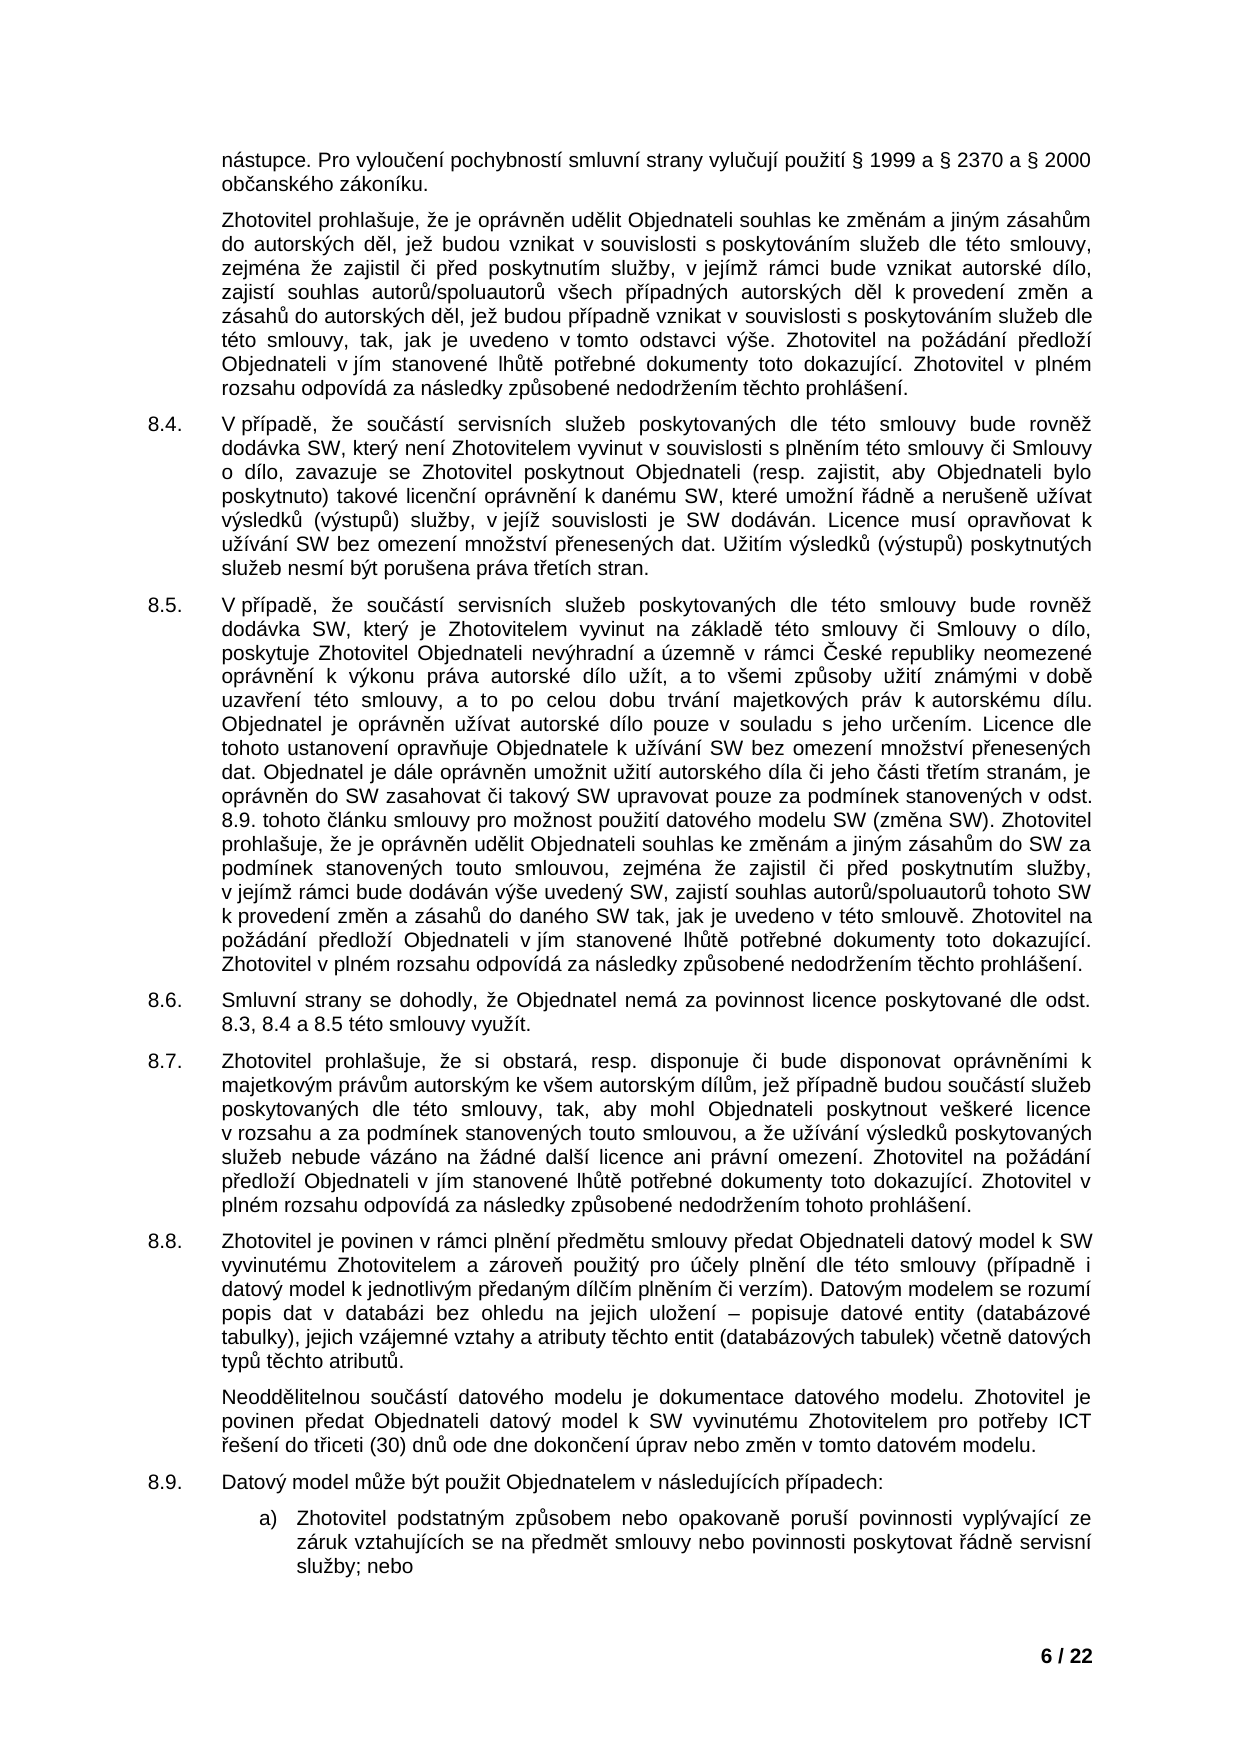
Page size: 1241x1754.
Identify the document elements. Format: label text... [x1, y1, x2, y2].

list Zhotovitel je povinen v rámci plnění předmětu smlouvy předat Objednateli datový model k SW vyvinutému Zhotovitelem a zároveň použitý pro účely plnění dle této smlouvy (případně i datový model k jednotlivým předaným dílčím plněním či verzím). Datovým modelem se rozumí popis dat v databázi bez ohledu na jejich uložení – popisuje datové entity (databázové tabulky), jejich vzájemné vztahy a atributy těchto entit (databázových tabulek) včetně datových typů těchto atributů. [148, 1229, 1093, 1373]
text Zhotovitel prohlašuje, že je oprávněn udělit Objednateli souhlas ke změnám a jiným zásahům do autorských děl, jež budou vznikat v souvislosti s poskytováním služeb dle této smlouvy, zejména že zajistil či před poskytnutím služby, v jejímž rámci bude vznikat autorské dílo, zajistí souhlas autorů/spoluautorů všech případných autorských děl k provedení změn a zásahů do autorských děl, jež budou případně vznikat v souvislosti s poskytováním služeb dle této smlouvy, tak, jak je uvedeno v tomto odstavci výše. Zhotovitel na požádání předloží Objednateli v jím stanovené lhůtě potřebné dokumenty toto dokazující. Zhotovitel v plném rozsahu odpovídá za následky způsobené nedodržením těchto prohlášení. [221, 208, 1093, 400]
list Datový model může být použit Objednatelem v následujících případech: [148, 1469, 1093, 1493]
text Neoddělitelnou součástí datového modelu je dokumentace datového modelu. Zhotovitel je povinen předat Objednateli datový model k SW vyvinutému Zhotovitelem pro potřeby ICT řešení do třiceti (30) dnů ode dne dokončení úprav nebo změn v tomto datovém modelu. [221, 1385, 1093, 1457]
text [221, 148, 1093, 196]
list Smluvní strany se dohodly, že Objednatel nemá za povinnost licence poskytované dle odst. 8.3, 8.4 a 8.5 této smlouvy využít. [148, 988, 1093, 1036]
list V případě, že součástí servisních služeb poskytovaných dle této smlouvy bude rovněž dodávka SW, který není Zhotovitelem vyvinut v souvislosti s plněním této smlouvy či Smlouvy o dílo, zavazuje se Zhotovitel poskytnout Objednateli (resp. zajistit, aby Objednateli bylo poskytnuto) takové licenční oprávnění k danému SW, které umožní řádně a nerušeně užívat výsledků (výstupů) služby, v jejíž souvislosti je SW dodáván. Licence musí opravňovat k užívání SW bez omezení množství přenesených dat. Užitím výsledků (výstupů) poskytnutých služeb nesmí být porušena práva třetích stran. [148, 412, 1093, 580]
list V případě, že součástí servisních služeb poskytovaných dle této smlouvy bude rovněž dodávka SW, který je Zhotovitelem vyvinut na základě této smlouvy či Smlouvy o dílo, poskytuje Zhotovitel Objednateli nevýhradní a územně v rámci České republiky neomezené oprávnění k výkonu práva autorské dílo užít, a to všemi způsoby užití známými v době uzavření této smlouvy, a to po celou dobu trvání majetkových práv k autorskému dílu. Objednatel je oprávněn užívat autorské dílo pouze v souladu s jeho určením. Licence dle tohoto ustanovení opravňuje Objednatele k užívání SW bez omezení množství přenesených dat. Objednatel je dále oprávněn umožnit užití autorského díla či jeho části třetím stranám, je oprávněn do SW zasahovat či takový SW upravovat pouze za podmínek stanovených v odst. 8.9. tohoto článku smlouvy pro možnost použití datového modelu SW (změna SW). Zhotovitel prohlašuje, že je oprávněn udělit Objednateli souhlas ke změnám a jiným zásahům do SW za podmínek stanovených touto smlouvou, zejména že zajistil či před poskytnutím služby, v jejímž rámci bude dodáván výše uvedený SW, zajistí souhlas autorů/spoluautorů tohoto SW k provedení změn a zásahů do daného SW tak, jak je uvedeno v této smlouvě. Zhotovitel na požádání předloží Objednateli v jím stanovené lhůtě potřebné dokumenty toto dokazující. Zhotovitel v plném rozsahu odpovídá za následky způsobené nedodržením těchto prohlášení. [148, 592, 1093, 976]
list Zhotovitel prohlašuje, že si obstará, resp. disponuje či bude disponovat oprávněními k majetkovým právům autorským ke všem autorským dílům, jež případně budou součástí služeb poskytovaných dle této smlouvy, tak, aby mohl Objednateli poskytnout veškeré licence v rozsahu a za podmínek stanovených touto smlouvou, a že užívání výsledků poskytovaných služeb nebude vázáno na žádné další licence ani právní omezení. Zhotovitel na požádání předloží Objednateli v jím stanovené lhůtě potřebné dokumenty toto dokazující. Zhotovitel v plném rozsahu odpovídá za následky způsobené nedodržením tohoto prohlášení. [148, 1049, 1093, 1216]
list Zhotovitel podstatným způsobem nebo opakovaně poruší povinnosti vyplývající ze záruk vztahujících se na předmět smlouvy nebo povinnosti poskytovat řádně servisní služby; nebo [259, 1506, 1093, 1578]
